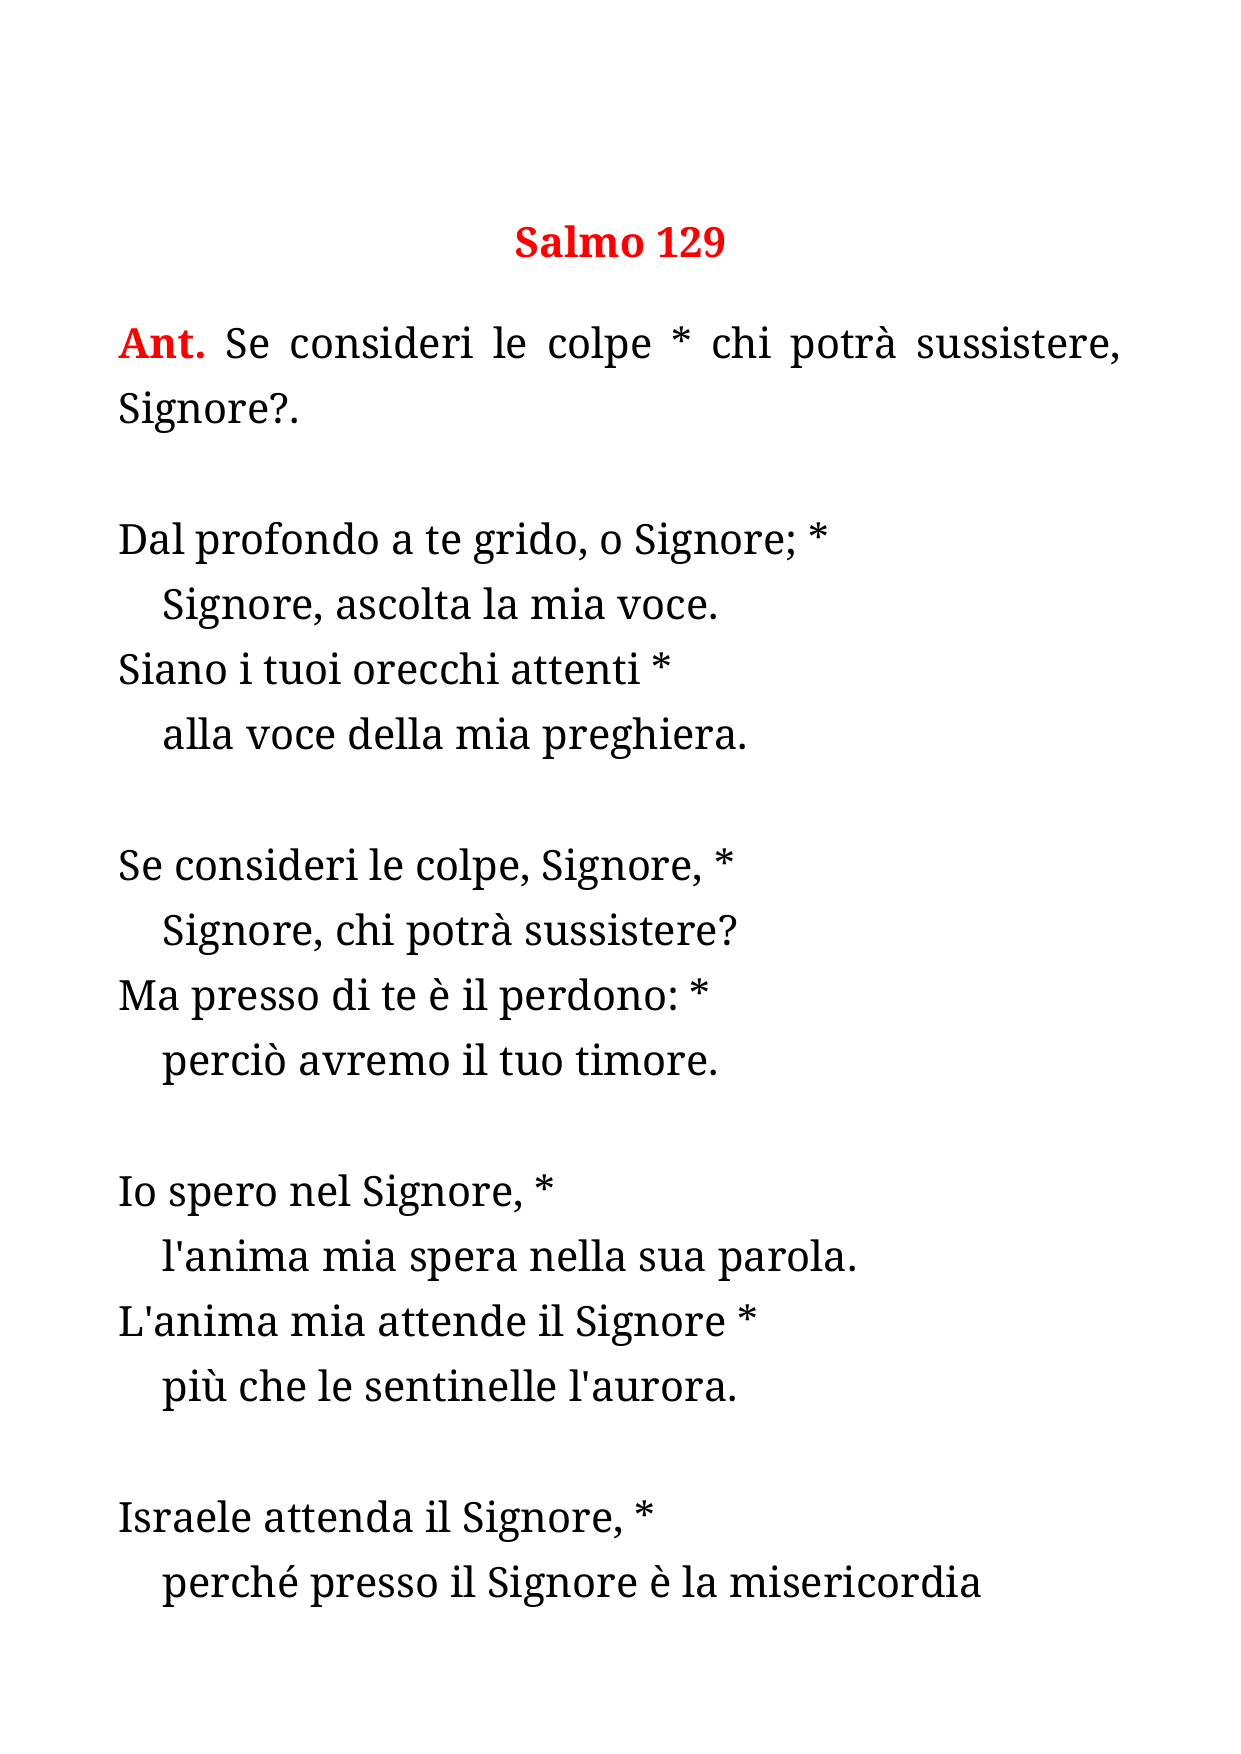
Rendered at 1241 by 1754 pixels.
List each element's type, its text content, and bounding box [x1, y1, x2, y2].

text l'anima mia spera nella sua parola. [118, 1227, 1122, 1284]
text Salmo 129 [118, 213, 1122, 269]
text Signore, chi potrà sussistere? [118, 901, 1122, 958]
text perché presso il Signore è la misericordia [118, 1553, 1122, 1610]
text Dal profondo a te grido, o Signore; * [118, 509, 1122, 566]
text perciò avremo il tuo timore. [118, 1031, 1122, 1088]
text Ant. Se consideri le colpe * chi potrà sussistere, Signore?. [118, 314, 1122, 436]
text Io spero nel Signore, * [118, 1162, 1122, 1218]
text L'anima mia attende il Signore * [118, 1292, 1122, 1349]
text Ma presso di te è il perdono: * [118, 966, 1122, 1023]
text Signore, ascolta la mia voce. [118, 575, 1122, 632]
text Se consideri le colpe, Signore, * [118, 836, 1122, 892]
text più che le sentinelle l'aurora. [118, 1357, 1122, 1414]
text Israele attenda il Signore, * [118, 1488, 1122, 1544]
text Siano i tuoi orecchi attenti * [118, 640, 1122, 697]
text alla voce della mia preghiera. [118, 705, 1122, 762]
